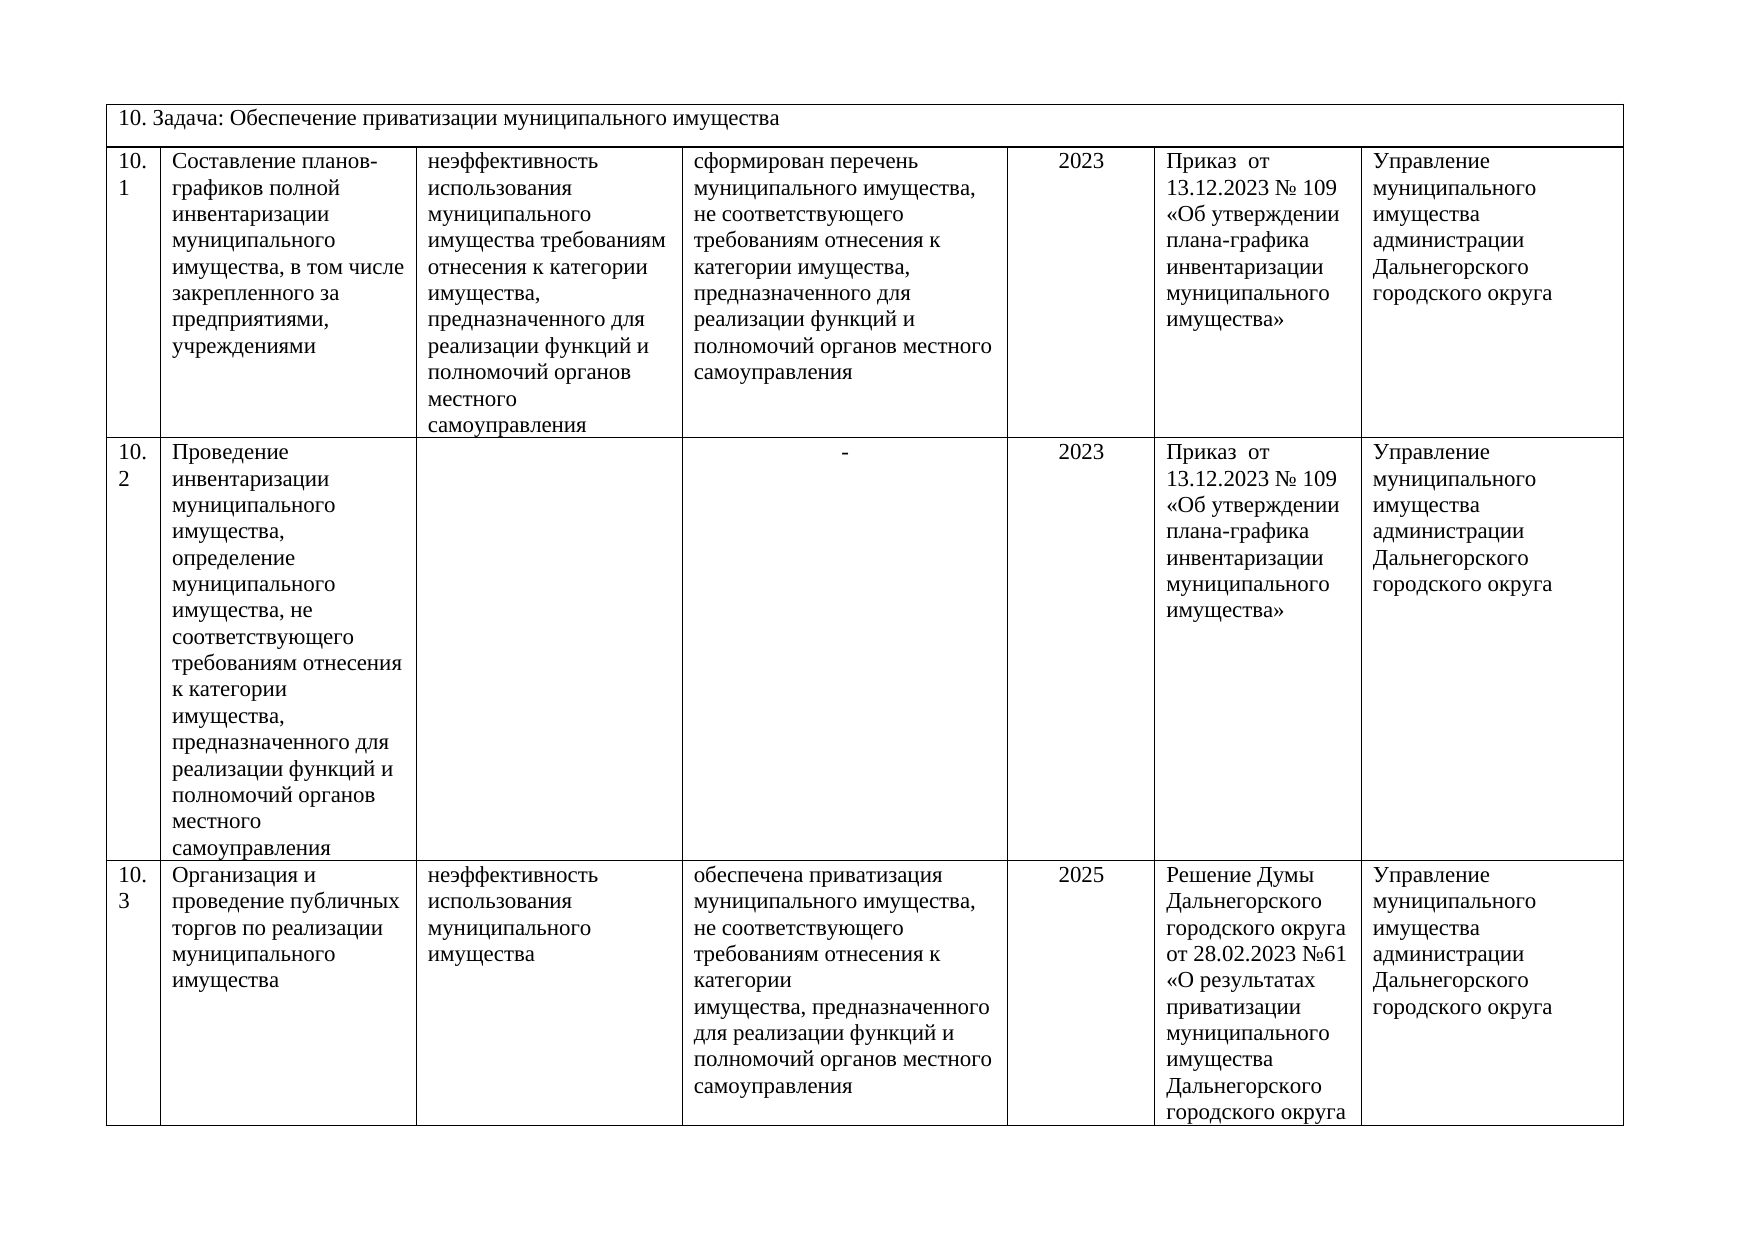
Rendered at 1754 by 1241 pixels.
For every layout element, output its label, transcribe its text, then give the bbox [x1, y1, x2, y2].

table_cell 2023 [1008, 148, 1154, 437]
table_cell 10.2 [107, 438, 160, 860]
table_cell Управление муниципального имущества администрации Дальнегорского городского округа [1362, 148, 1623, 437]
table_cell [417, 861, 682, 1124]
table_cell 10.1 [107, 148, 160, 437]
table_cell Составление планов-графиков полной инвентаризации муниципального имущества, в том числе закрепленного за предприятиями, учреждениями [161, 148, 416, 437]
table_cell 10. Задача: Обеспечение приватизации муниципального имущества [107, 105, 1623, 146]
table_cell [1362, 861, 1623, 1124]
table_cell - [683, 438, 1007, 860]
table_cell Управление муниципального имущества администрации Дальнегорского городского округа [1362, 438, 1623, 860]
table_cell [683, 861, 1007, 1124]
table_cell 2025 [1008, 861, 1154, 1124]
table_cell Проведение инвентаризации муниципального имущества, определение муниципального имущества, не соответствующего требованиям отнесения к категории имущества, предназначенного для реализации функций и полномочий органов местного самоуправления [161, 438, 416, 860]
table_cell 2023 [1008, 438, 1154, 860]
table_cell Приказ от 13.12.2023 № 109 «Об утверждении плана-графика инвентаризации муниципального имущества» [1155, 148, 1361, 437]
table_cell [161, 861, 416, 1124]
table_cell сформирован перечень муниципального имущества, не соответствующего требованиям отнесения к категории имущества, предназначенного для реализации функций и полномочий органов местного самоуправления [683, 148, 1007, 437]
table_cell Приказ от 13.12.2023 № 109 «Об утверждении плана-графика инвентаризации муниципального имущества» [1155, 438, 1361, 860]
table_cell неэффективность использования муниципального имущества требованиям отнесения к категории имущества, предназначенного для реализации функций и полномочий органов местного самоуправления [417, 148, 682, 437]
table_cell [417, 438, 682, 860]
table_cell 10.3 [107, 861, 160, 1124]
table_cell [1155, 861, 1361, 1124]
